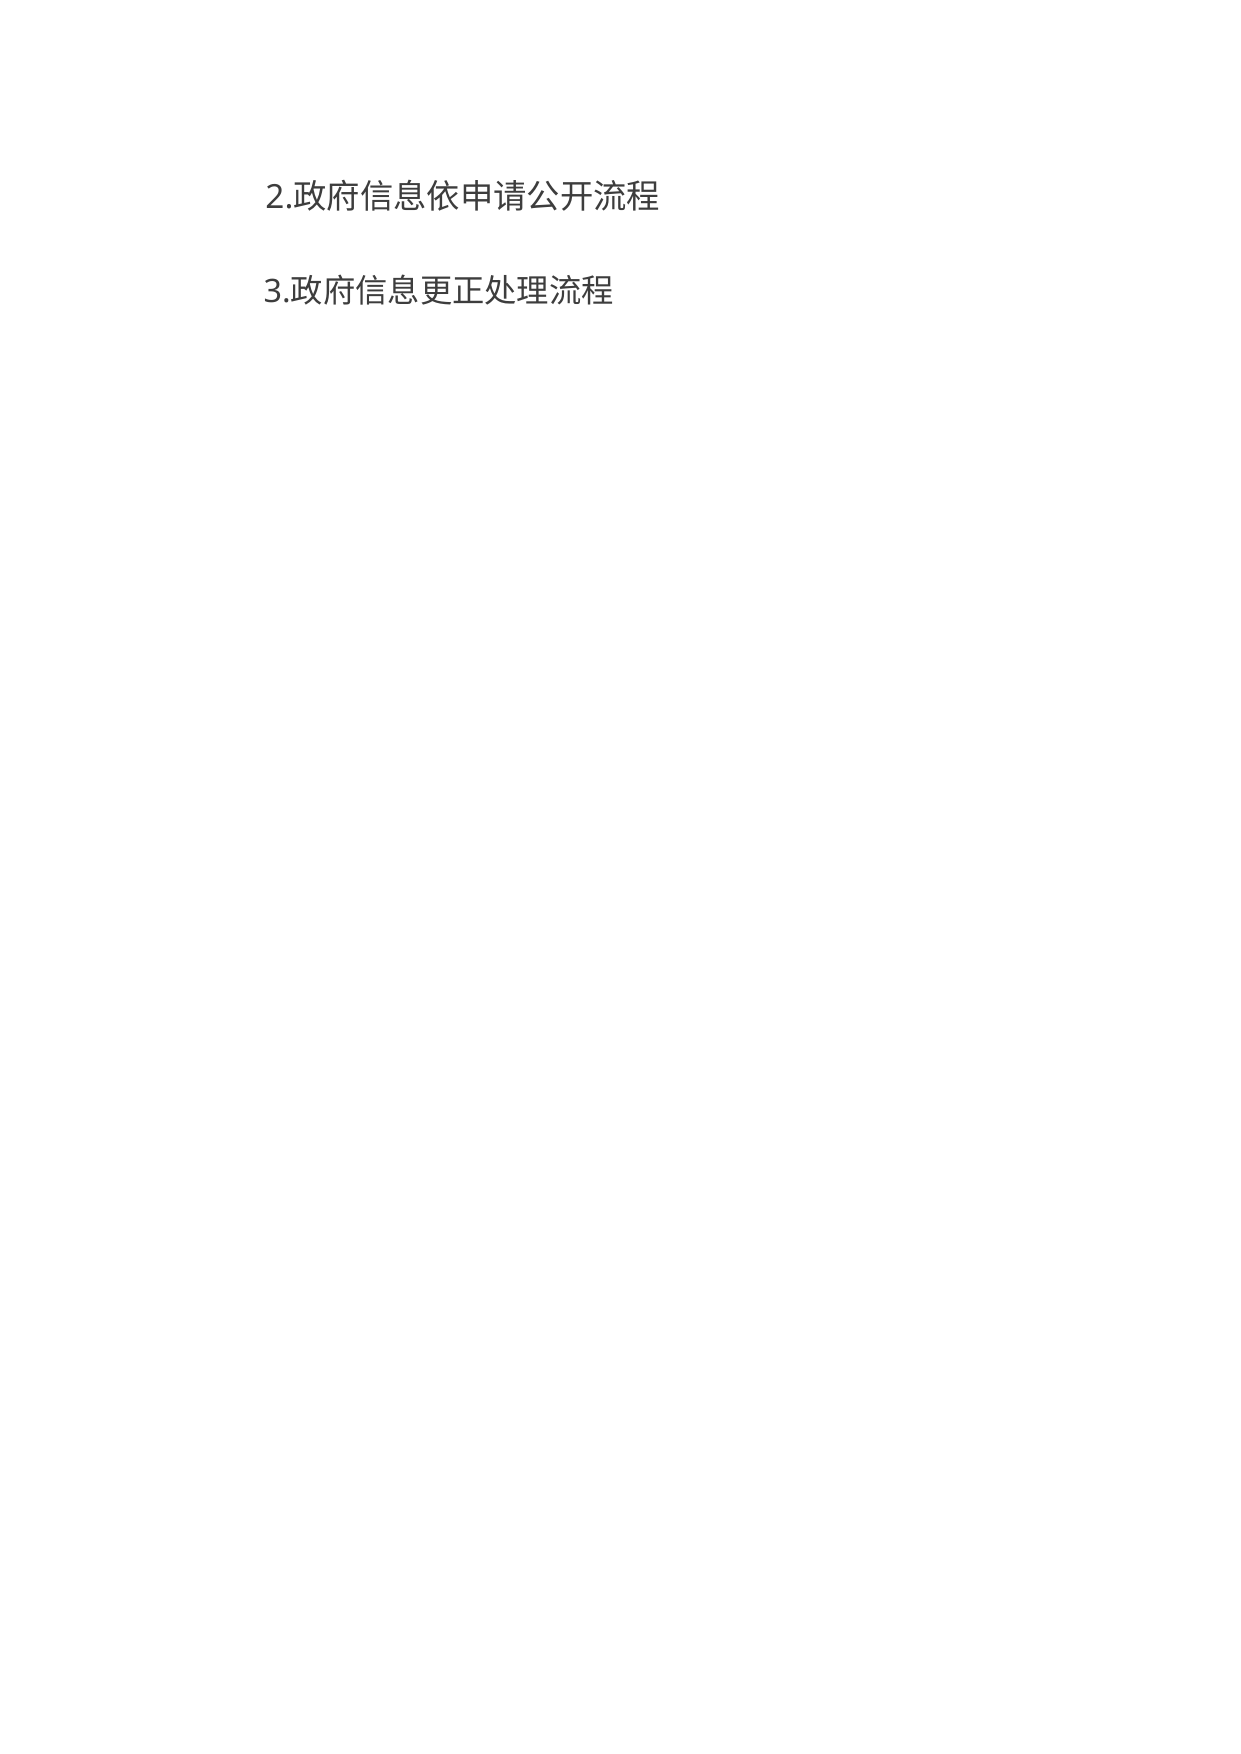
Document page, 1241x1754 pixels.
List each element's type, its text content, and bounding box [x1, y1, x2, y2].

text 2.政府信息依申请公开流程 [187, 162, 1053, 227]
text 3.政府信息更正处理流程 [187, 256, 1053, 321]
